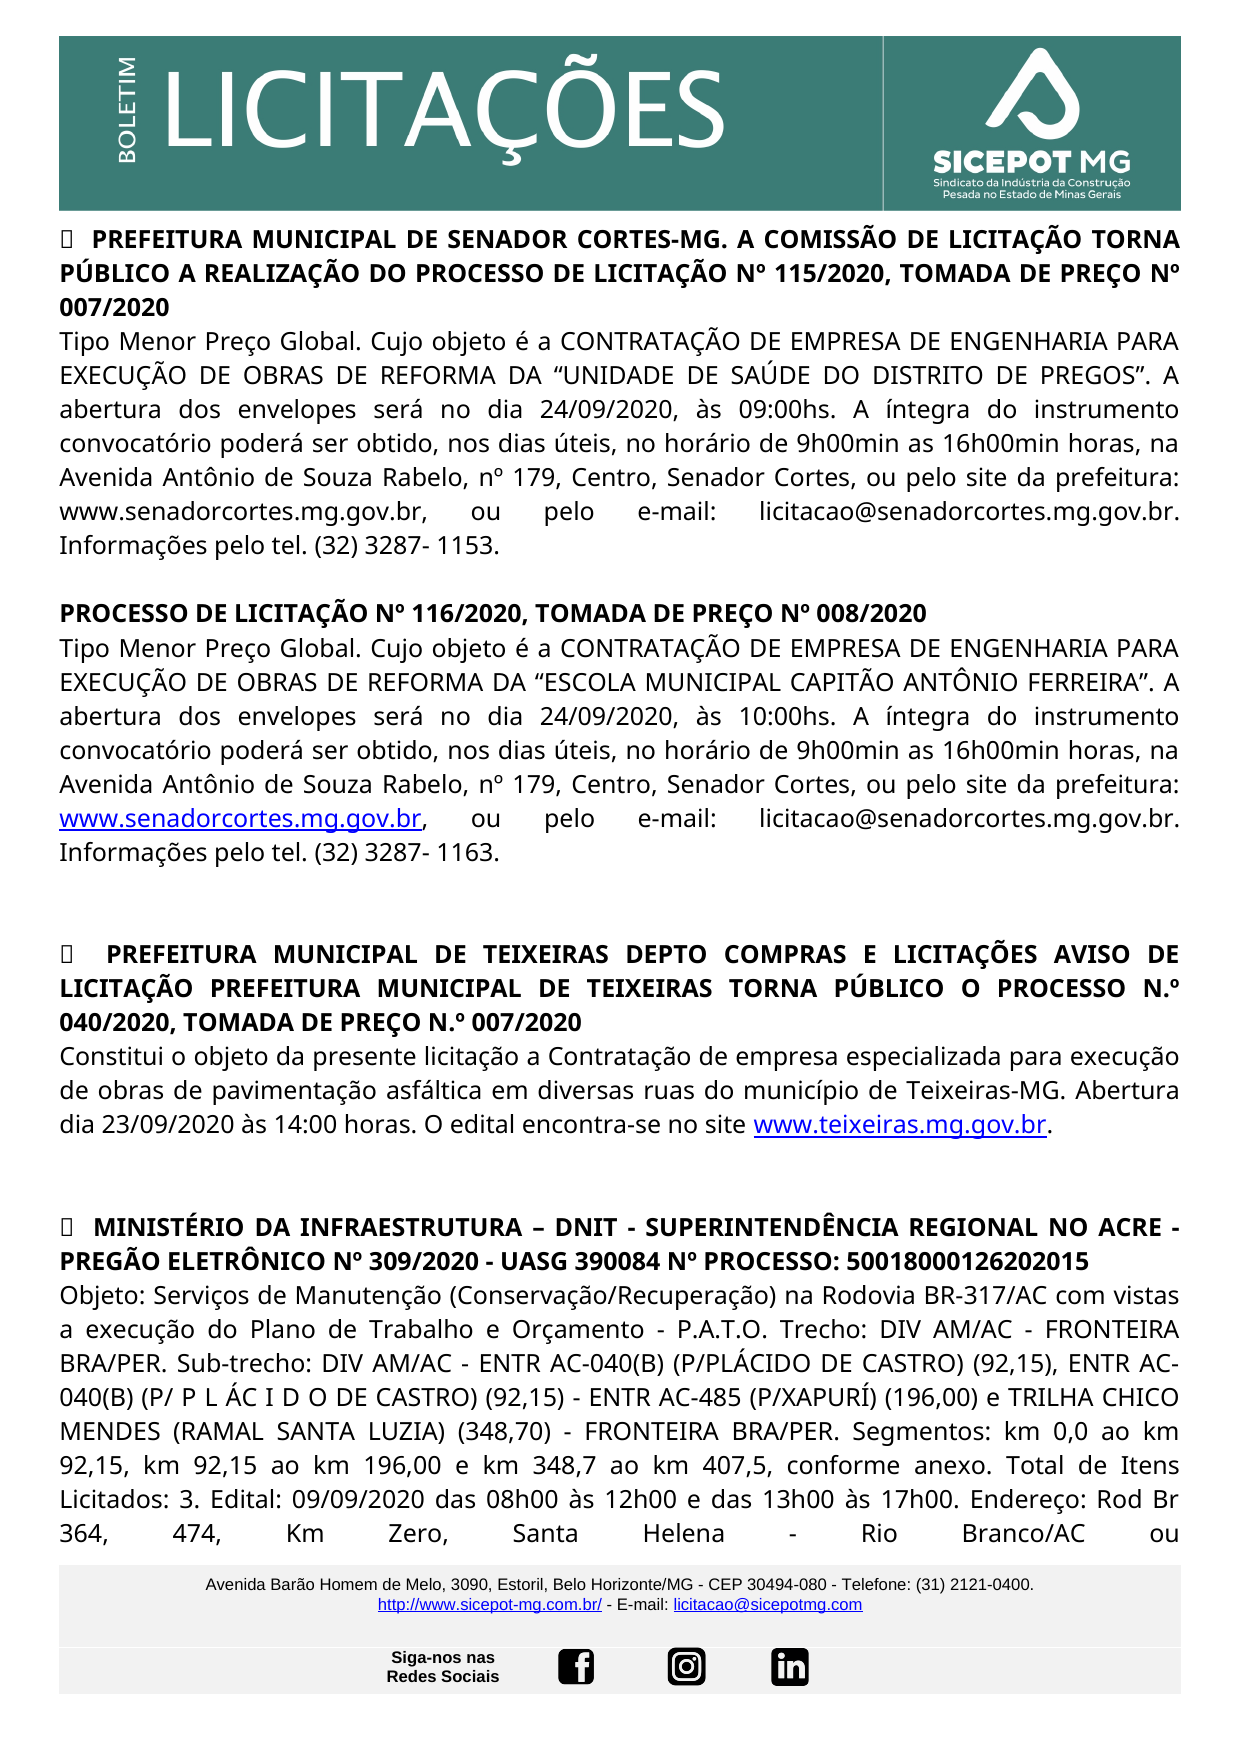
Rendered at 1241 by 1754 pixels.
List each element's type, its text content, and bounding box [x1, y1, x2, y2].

text PROCESSO DE LICITAÇÃO Nº 116/2020, TOMADA DE PREÇO Nº 008/2020 [59, 596, 1181, 630]
text Tipo Menor Preço Global. Cujo objeto é a CONTRATAÇÃO DE EMPRESA DE ENGENHARIA PARA EXECUÇÃO DE OBRAS DE REFORMA DA “UNIDADE DE SAÚDE DO DISTRITO DE PREGOS”. A abertura dos envelopes será no dia 24/09/2020, às 09:00hs. A íntegra do instrumento convocatório poderá ser obtido, nos dias úteis, no horário de 9h00min as 16h00min horas, na Avenida Antônio de Souza Rabelo, nº 179, Centro, Senador Cortes, ou pelo site da prefeitura: www.senadorcortes.mg.gov.br, ou pelo e-mail: licitacao@senadorcortes.mg.gov.br. Informações pelo tel. (32) 3287- 1153. [59, 324, 1181, 562]
text  PREFEITURA MUNICIPAL DE SENADOR CORTES-MG. A COMISSÃO DE LICITAÇÃO TORNA PÚBLICO A REALIZAÇÃO DO PROCESSO DE LICITAÇÃO Nº 115/2020, TOMADA DE PREÇO Nº 007/2020 [59, 221, 1181, 324]
picture [59, 36, 1181, 211]
text Tipo Menor Preço Global. Cujo objeto é a CONTRATAÇÃO DE EMPRESA DE ENGENHARIA PARA EXECUÇÃO DE OBRAS DE REFORMA DA “ESCOLA MUNICIPAL CAPITÃO ANTÔNIO FERREIRA”. A abertura dos envelopes será no dia 24/09/2020, às 10:00hs. A íntegra do instrumento convocatório poderá ser obtido, nos dias úteis, no horário de 9h00min as 16h00min horas, na Avenida Antônio de Souza Rabelo, nº 179, Centro, Senador Cortes, ou pelo site da prefeitura: www.senadorcortes.mg.gov.br, ou pelo e-mail: licitacao@senadorcortes.mg.gov.br. Informações pelo tel. (32) 3287- 1163. [59, 630, 1181, 869]
text  MINISTÉRIO DA INFRAESTRUTURA – DNIT - SUPERINTENDÊNCIA REGIONAL NO ACRE - PREGÃO ELETRÔNICO Nº 309/2020 - UASG 390084 Nº PROCESSO: 50018000126202015 [59, 1209, 1181, 1277]
picture [771, 1648, 809, 1686]
text Constitui o objeto da presente licitação a Contratação de empresa especializada para execução de obras de pavimentação asfáltica em diversas ruas do município de Teixeiras-MG. Abertura dia 23/09/2020 às 14:00 horas. O edital encontra-se no site www.teixeiras.mg.gov.br. [59, 1039, 1181, 1141]
text  PREFEITURA MUNICIPAL DE TEIXEIRAS DEPTO COMPRAS E LICITAÇÕES AVISO DE LICITAÇÃO PREFEITURA MUNICIPAL DE TEIXEIRAS TORNA PÚBLICO O PROCESSO N.º 040/2020, TOMADA DE PREÇO N.º 007/2020 [59, 937, 1181, 1039]
picture [667, 1647, 706, 1686]
picture [557, 1648, 594, 1685]
